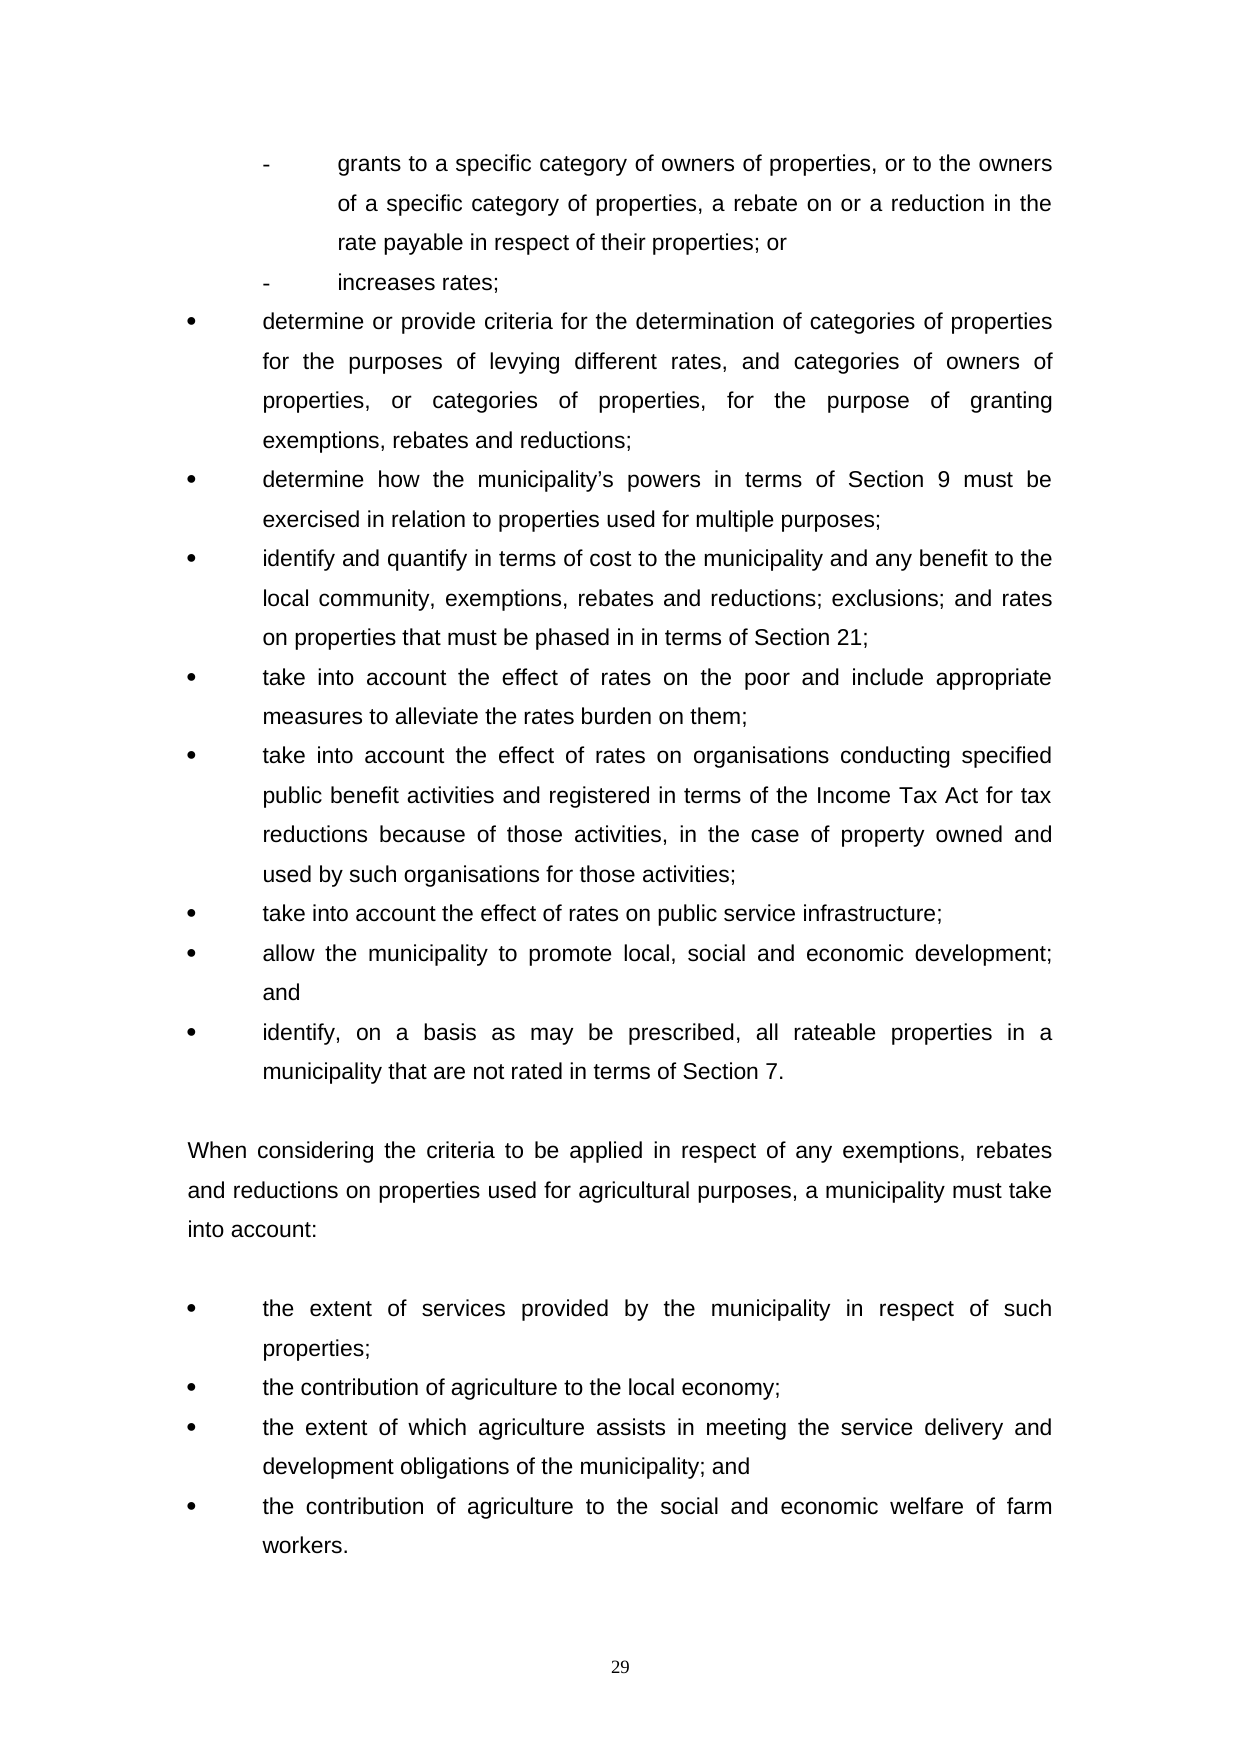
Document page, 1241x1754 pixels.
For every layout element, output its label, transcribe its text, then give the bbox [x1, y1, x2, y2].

list take into account the effect of rates on organisations conducting specified public benefit activities and registered in terms of the Income Tax Act for tax reductions because of those activities, in the case of property owned and used by such organisations for those activities; [187, 742, 1053, 887]
list the contribution of agriculture to the social and economic welfare of farm workers. [187, 1493, 1053, 1558]
text When considering the criteria to be applied in respect of any exemptions, rebates and reductions on properties used for agricultural purposes, a municipality must take into account: [187, 1137, 1053, 1243]
list the contribution of agriculture to the local economy; [187, 1374, 1053, 1401]
list grants to a specific category of owners of properties, or to the owners of a specific category of properties, a rebate on or a reduction in the rate payable in respect of their properties; or [262, 150, 1053, 255]
list determine how the municipality’s powers in terms of Section 9 must be exercised in relation to properties used for multiple purposes; [187, 466, 1053, 532]
list identify and quantify in terms of cost to the municipality and any benefit to the local community, exemptions, rebates and reductions; exclusions; and rates on properties that must be phased in in terms of Section 21; [187, 545, 1053, 650]
list the extent of which agriculture assists in meeting the service delivery and development obligations of the municipality; and [187, 1414, 1053, 1479]
list identify, on a basis as may be prescribed, all rateable properties in a municipality that are not rated in terms of Section 7. [187, 1019, 1053, 1085]
list determine or provide criteria for the determination of categories of properties for the purposes of levying different rates, and categories of owners of properties, or categories of properties, for the purpose of granting exemptions, rebates and reductions; [187, 308, 1053, 453]
list take into account the effect of rates on the poor and include appropriate measures to alleviate the rates burden on them; [187, 663, 1053, 729]
list increases rates; [262, 268, 1053, 295]
list the extent of services provided by the municipality in respect of such properties; [187, 1295, 1053, 1361]
list take into account the effect of rates on public service infrastructure; [187, 900, 1053, 927]
list allow the municipality to promote local, social and economic development; and [187, 940, 1053, 1006]
